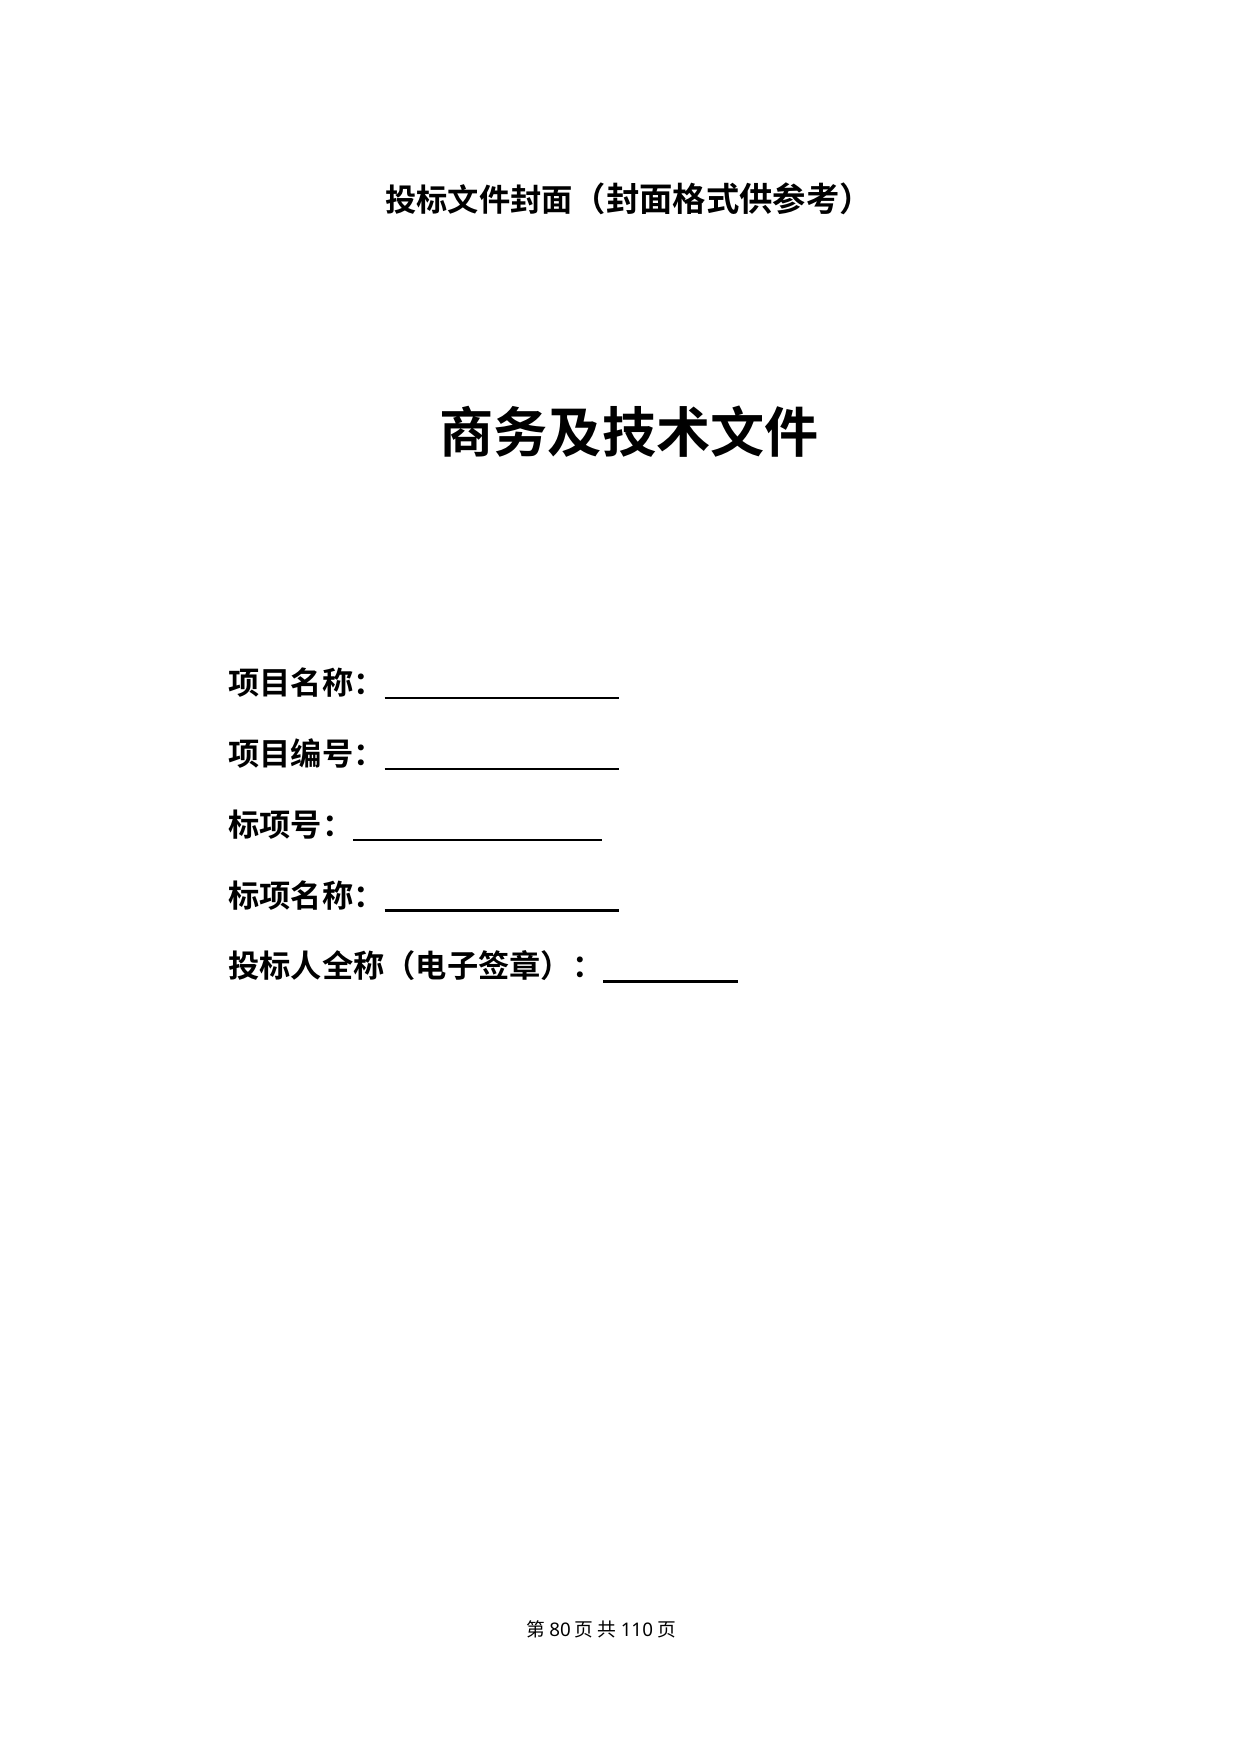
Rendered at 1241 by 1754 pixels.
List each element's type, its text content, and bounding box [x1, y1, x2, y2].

text 商务及技术文件 [165, 416, 1092, 462]
text 标项名称： [165, 870, 1092, 916]
text 标项号： [165, 799, 1092, 845]
text 投标文件封面（封面格式供参考） [165, 174, 1092, 220]
text 投标人全称（电子签章）： [165, 941, 1092, 987]
text 项目名称： [165, 658, 1092, 704]
text 项目编号： [165, 729, 1092, 774]
